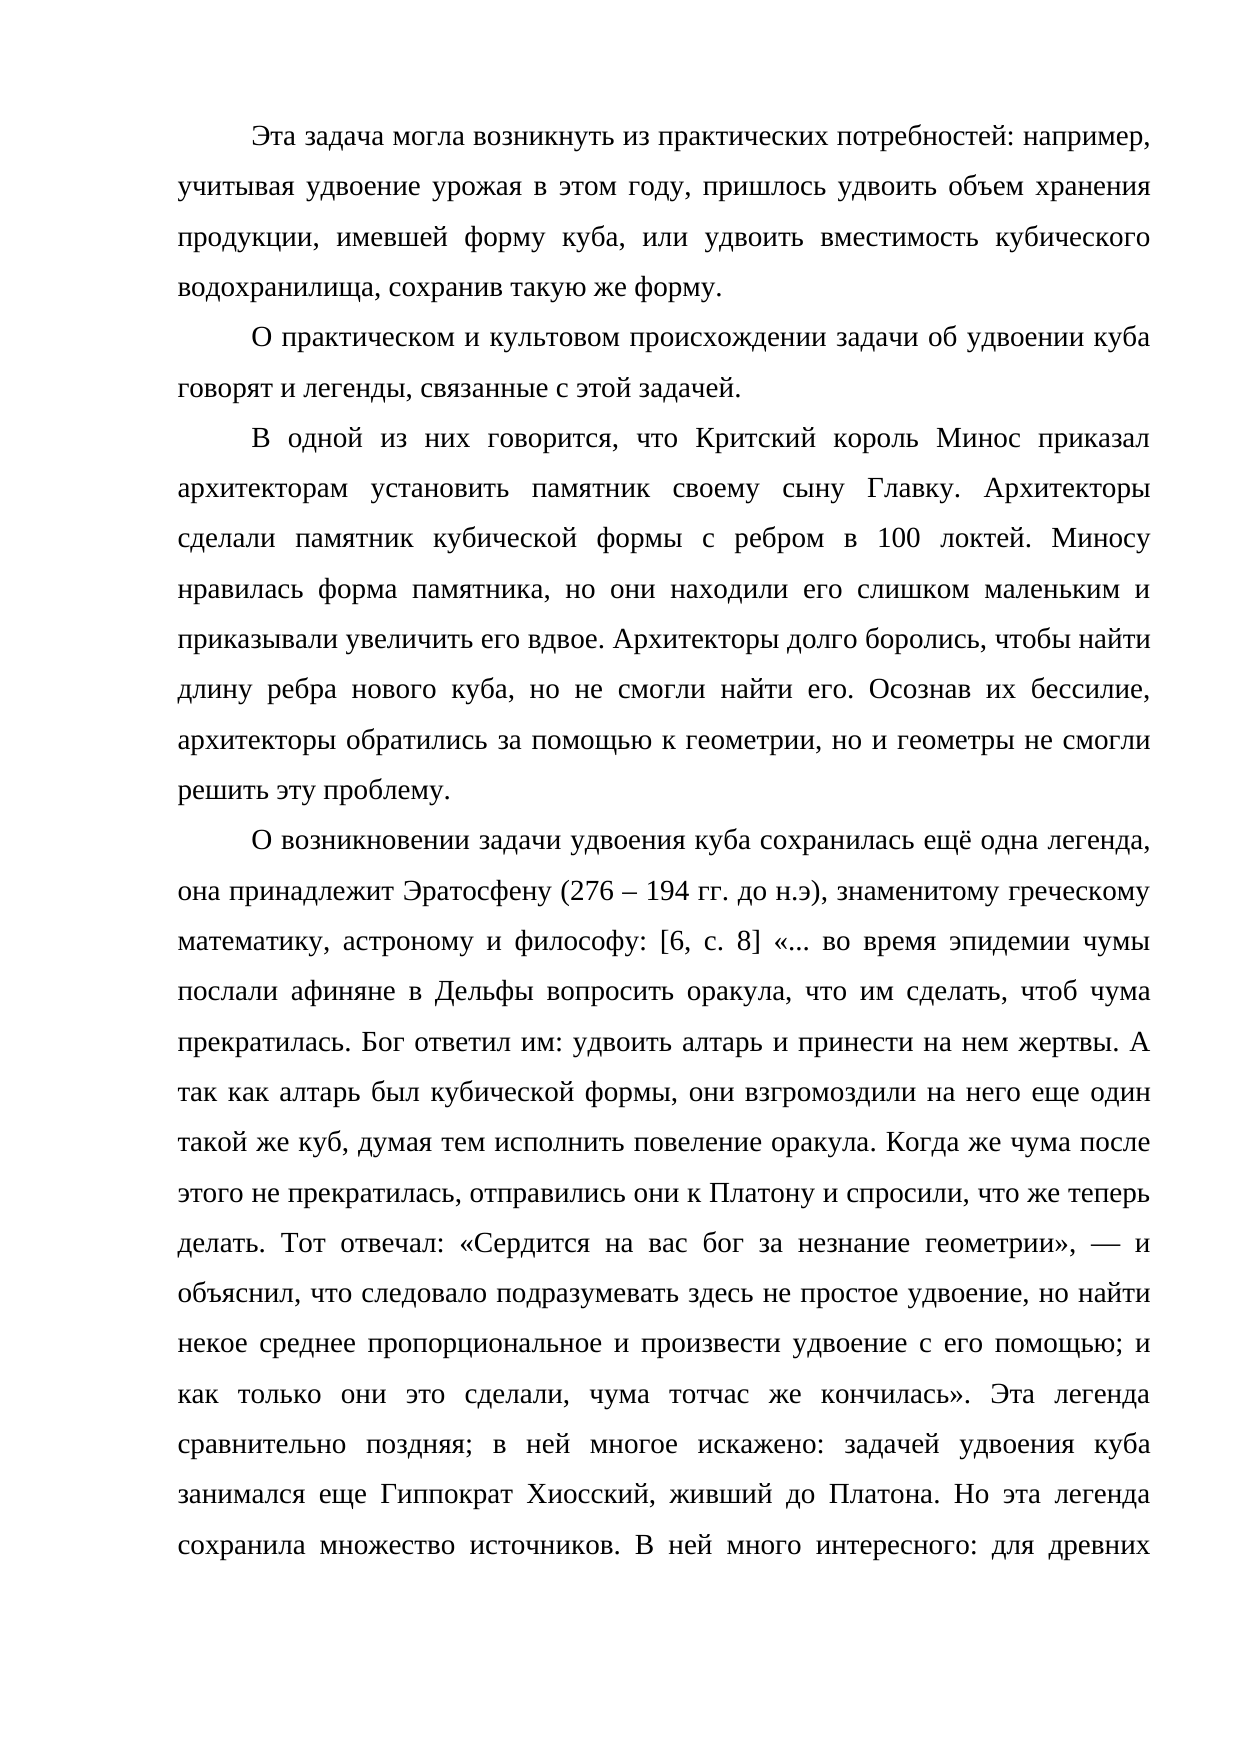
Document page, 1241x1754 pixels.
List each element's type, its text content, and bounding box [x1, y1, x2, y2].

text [177, 822, 1152, 1560]
text В одной из них говорится, что Критский король Минос приказал архитекторам установить памятник своему сыну Главку. Архитекторы сделали памятник кубической формы с ребром в 100 локтей. Миносу нравилась форма памятника, но они находили его слишком маленьким и приказывали увеличить его вдвое. Архитекторы долго боролись, чтобы найти длину ребра нового куба, но не смогли найти его. Осознав их бессилие, архитекторы обратились за помощью к геометрии, но и геометры не смогли решить эту проблему. [177, 420, 1152, 806]
text Эта задача могла возникнуть из практических потребностей: например, учитывая удвоение урожая в этом году, пришлось удвоить объем хранения продукции, имевшей форму куба, или удвоить вместимость кубического водохранилища, сохранив такую же форму. [177, 118, 1152, 303]
text О практическом и культовом происхождении задачи об удвоении куба говорят и легенды, связанные с этой задачей. [177, 319, 1152, 403]
